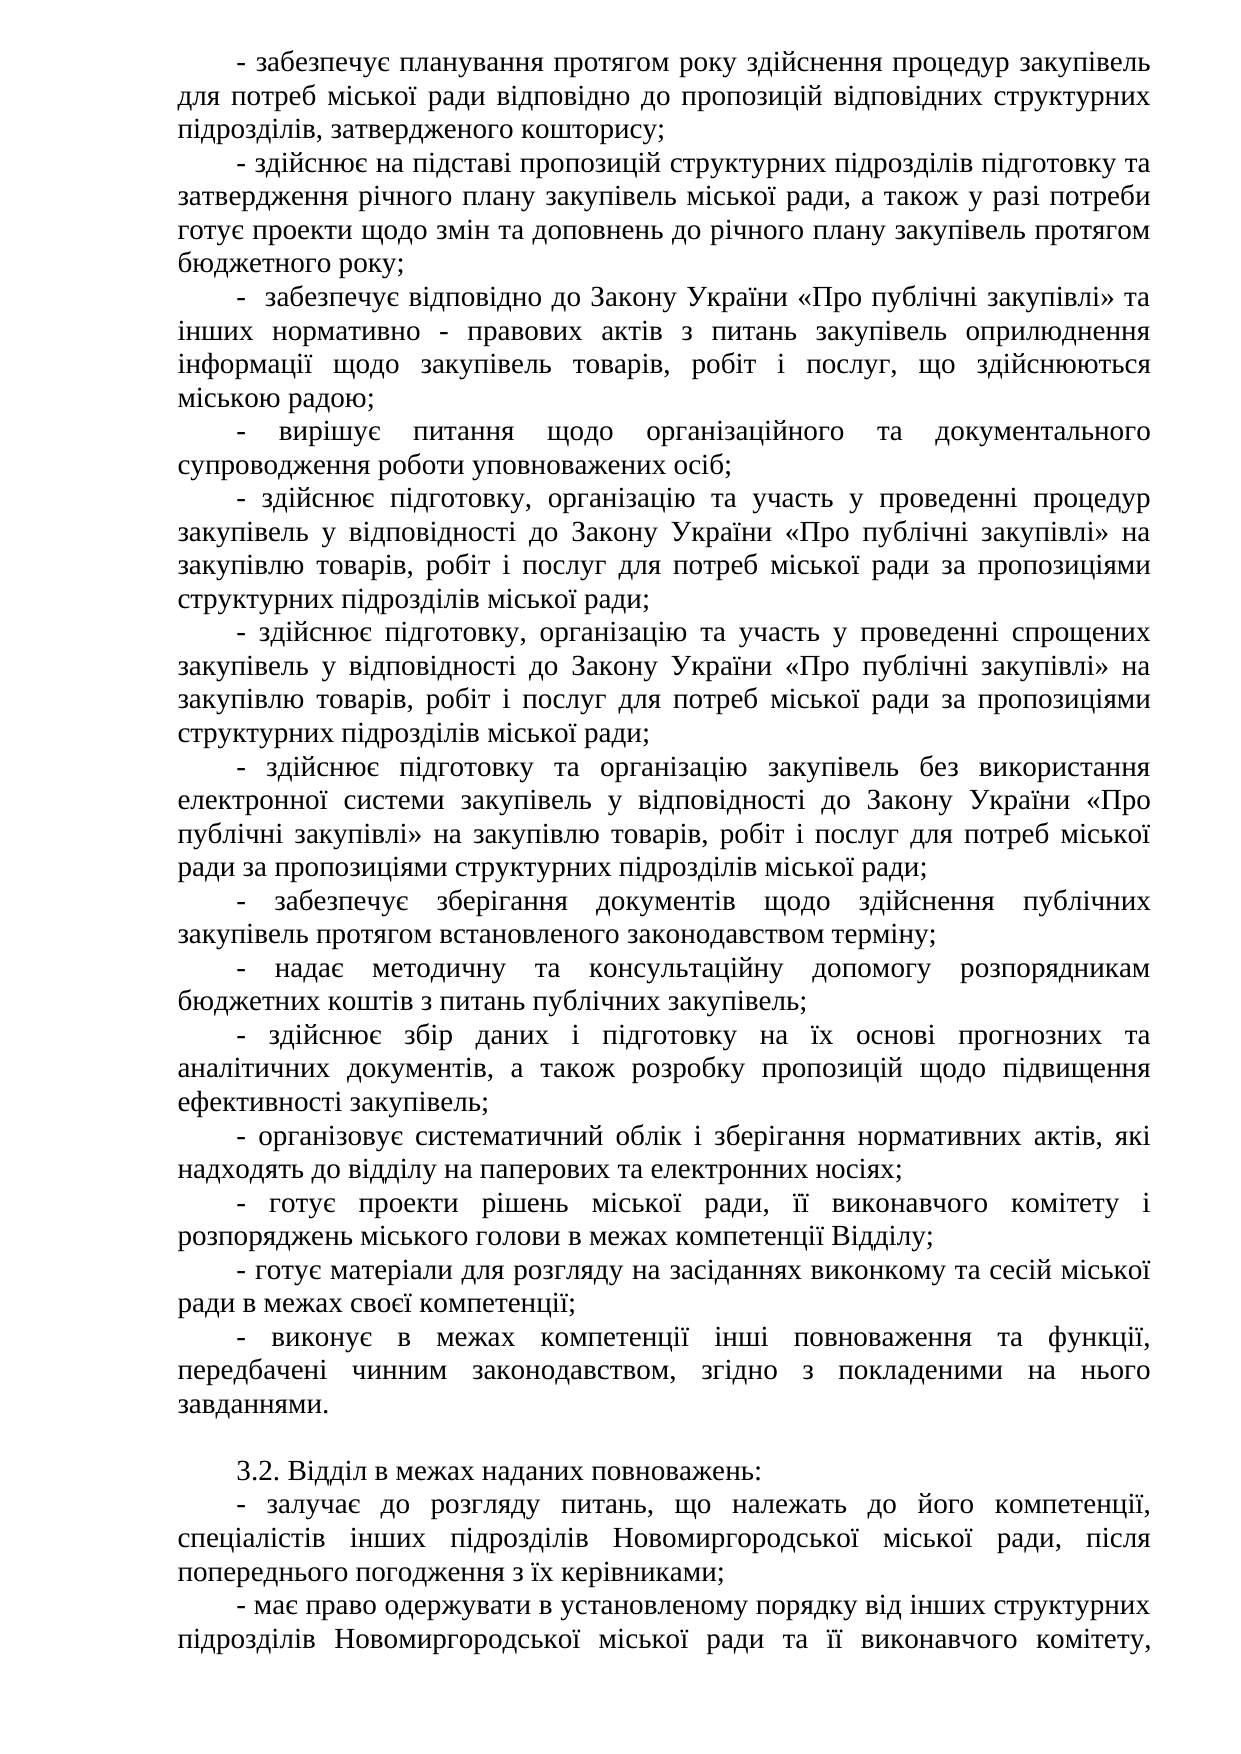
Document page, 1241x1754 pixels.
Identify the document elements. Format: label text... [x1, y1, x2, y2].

text - забезпечує планування протягом року здійснення процедур закупівель для потреб міської ради відповідно до пропозицій відповідних структурних підрозділів, затвердженого кошторису; [177, 44, 1152, 145]
text - залучає до розгляду питань, що належать до його компетенції, спеціалістів інших підрозділів Новомиргородської міської ради, після попереднього погодження з їх керівниками; [177, 1487, 1152, 1587]
text - організовує систематичний облік і зберігання нормативних актів, які надходять до відділу на паперових та електронних носіях; [177, 1118, 1152, 1185]
text 3.2. Відділ в межах наданих повноважень: [177, 1453, 1152, 1487]
text - здійснює збір даних і підготовку на їх основі прогнозних та аналітичних документів, а також розробку пропозицій щодо підвищення ефективності закупівель; [177, 1017, 1152, 1118]
text - виконує в межах компетенції інші повноваження та функції, передбачені чинним законодавством, згідно з покладеними на нього завданнями. [177, 1319, 1152, 1419]
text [177, 1587, 1152, 1654]
text - здійснює на підставі пропозицій структурних підрозділів підготовку та затвердження річного плану закупівель міської ради, а також у разі потреби готує проекти щодо змін та доповнень до річного плану закупівель протягом бюджетного року; [177, 145, 1152, 279]
text - готує матеріали для розгляду на засіданнях виконкому та сесій міської ради в межах своєї компетенції; [177, 1252, 1152, 1319]
text - забезпечує відповідно до Закону України «Про публічні закупівлі» та інших нормативно - правових актів з питань закупівель оприлюднення інформації щодо закупівель товарів, робіт і послуг, що здійснюються міською радою; [177, 279, 1152, 413]
text - здійснює підготовку та організацію закупівель без використання електронної системи закупівель у відповідності до Закону України «Про публічні закупівлі» на закупівлю товарів, робіт і послуг для потреб міської ради за пропозиціями структурних підрозділів міської ради; [177, 749, 1152, 883]
text - здійснює підготовку, організацію та участь у проведенні спрощених закупівель у відповідності до Закону України «Про публічні закупівлі» на закупівлю товарів, робіт і послуг для потреб міської ради за пропозиціями структурних підрозділів міської ради; [177, 614, 1152, 749]
text - здійснює підготовку, організацію та участь у проведенні процедур закупівель у відповідності до Закону України «Про публічні закупівлі» на закупівлю товарів, робіт і послуг для потреб міської ради за пропозиціями структурних підрозділів міської ради; [177, 480, 1152, 614]
text - надає методичну та консультаційну допомогу розпорядникам бюджетних коштів з питань публічних закупівель; [177, 950, 1152, 1017]
text - вирішує питання щодо організаційного та документального супроводження роботи уповноважених осіб; [177, 413, 1152, 480]
text - забезпечує зберігання документів щодо здійснення публічних закупівель протягом встановленого законодавством терміну; [177, 883, 1152, 950]
text - готує проекти рішень міської ради, її виконавчого комітету і розпоряджень міського голови в межах компетенції Відділу; [177, 1185, 1152, 1252]
